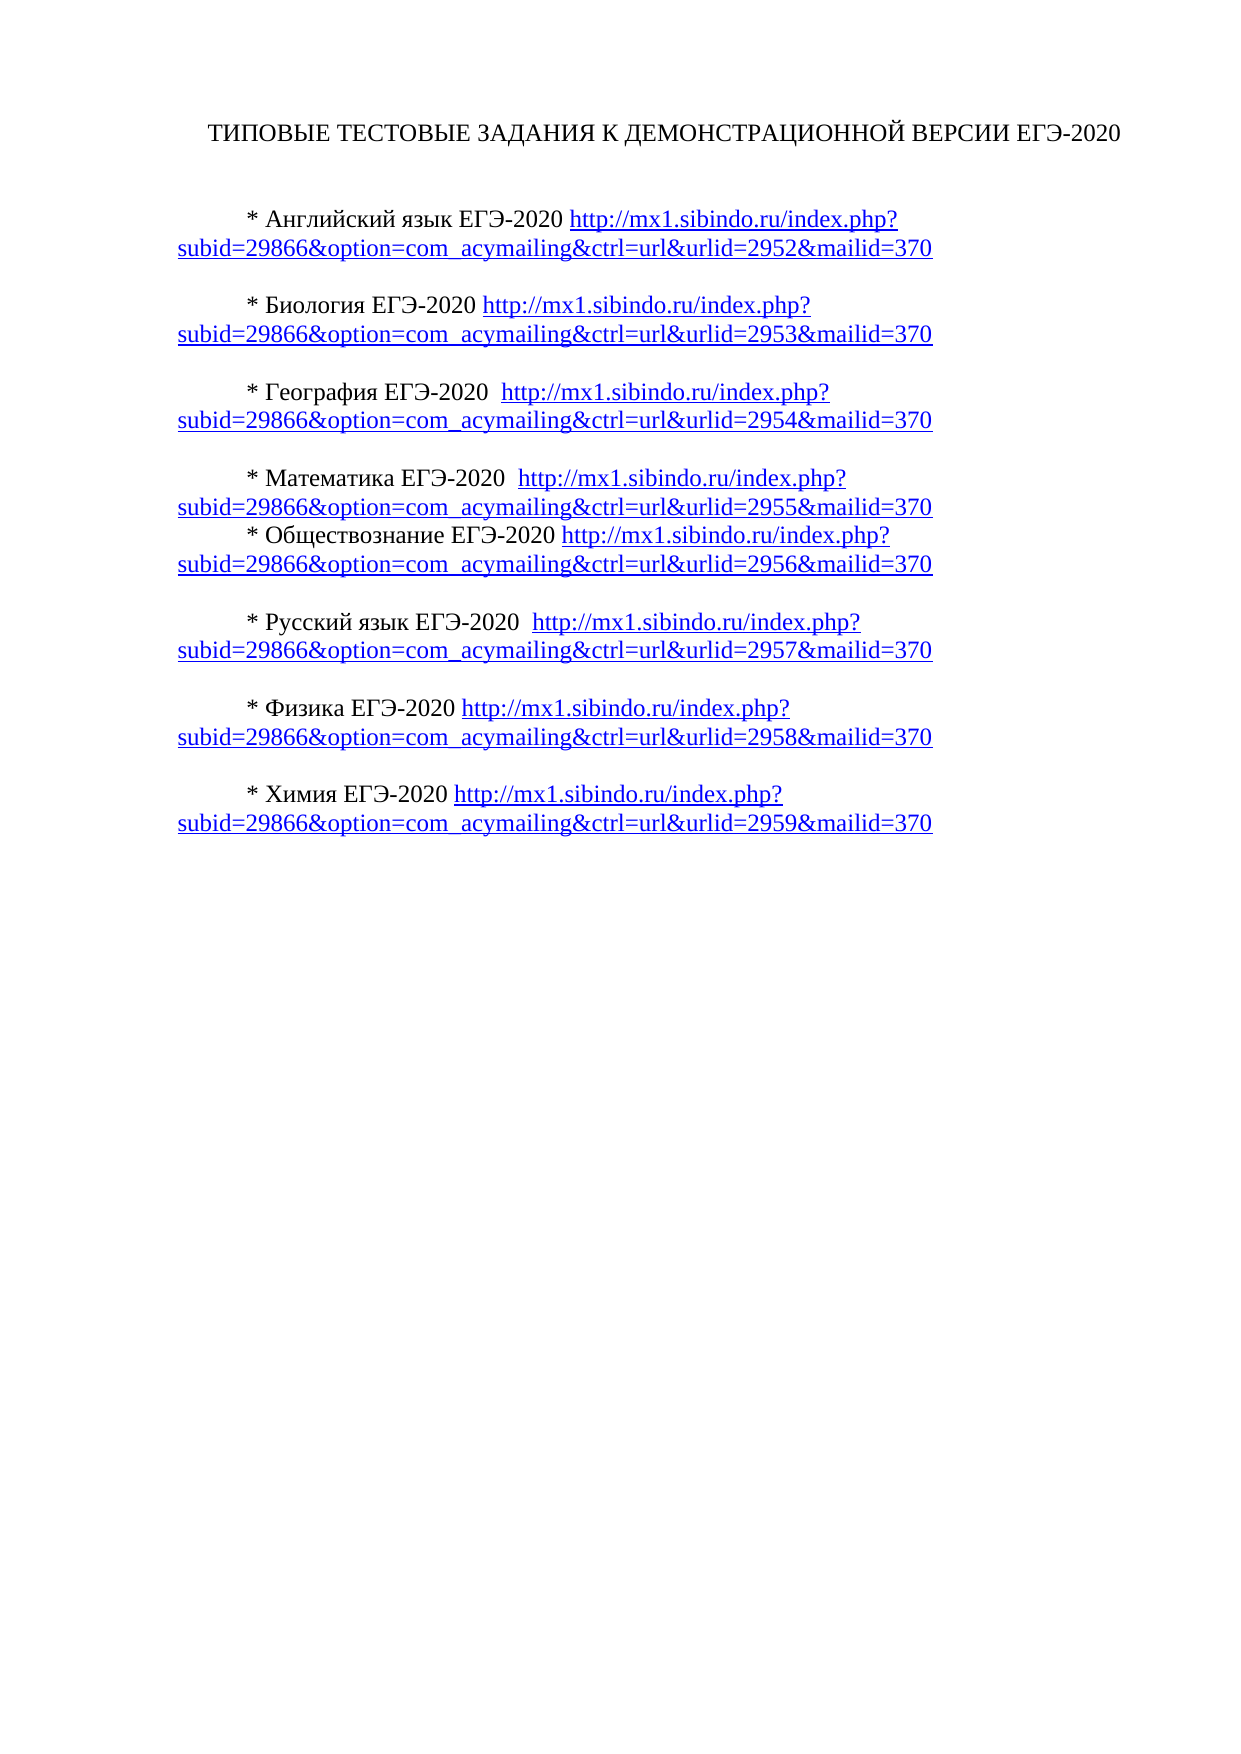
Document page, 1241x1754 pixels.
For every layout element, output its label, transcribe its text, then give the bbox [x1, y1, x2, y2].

text * Английский язык ЕГЭ-2020 http://mx1.sibindo.ru/index.php?subid=29866&option=com_acymailing&ctrl=url&urlid=2952&mailid=370 * Биология ЕГЭ-2020 http://mx1.sibindo.ru/index.php?subid=29866&option=com_acymailing&ctrl=url&urlid=2953&mailid=370 * География ЕГЭ-2020 http://mx1.sibindo.ru/index.php?subid=29866&option=com_acymailing&ctrl=url&urlid=2954&mailid=370 * Математика ЕГЭ-2020 http://mx1.sibindo.ru/index.php?subid=29866&option=com_acymailing&ctrl=url&urlid=2955&mailid=370 * Обществознание ЕГЭ-2020 http://mx1.sibindo.ru/index.php?subid=29866&option=com_acymailing&ctrl=url&urlid=2956&mailid=370 * Русский язык ЕГЭ-2020 http://mx1.sibindo.ru/index.php?subid=29866&option=com_acymailing&ctrl=url&urlid=2957&mailid=370 * Физика ЕГЭ-2020 http://mx1.sibindo.ru/index.php?subid=29866&option=com_acymailing&ctrl=url&urlid=2958&mailid=370 * Химия ЕГЭ-2020 http://mx1.sibindo.ru/index.php?subid=29866&option=com_acymailing&ctrl=url&urlid=2959&mailid=370 [177, 147, 1152, 899]
text ТИПОВЫЕ ТЕСТОВЫЕ ЗАДАНИЯ К ДЕМОНСТРАЦИОННОЙ ВЕРСИИ ЕГЭ-2020 [177, 118, 1152, 147]
